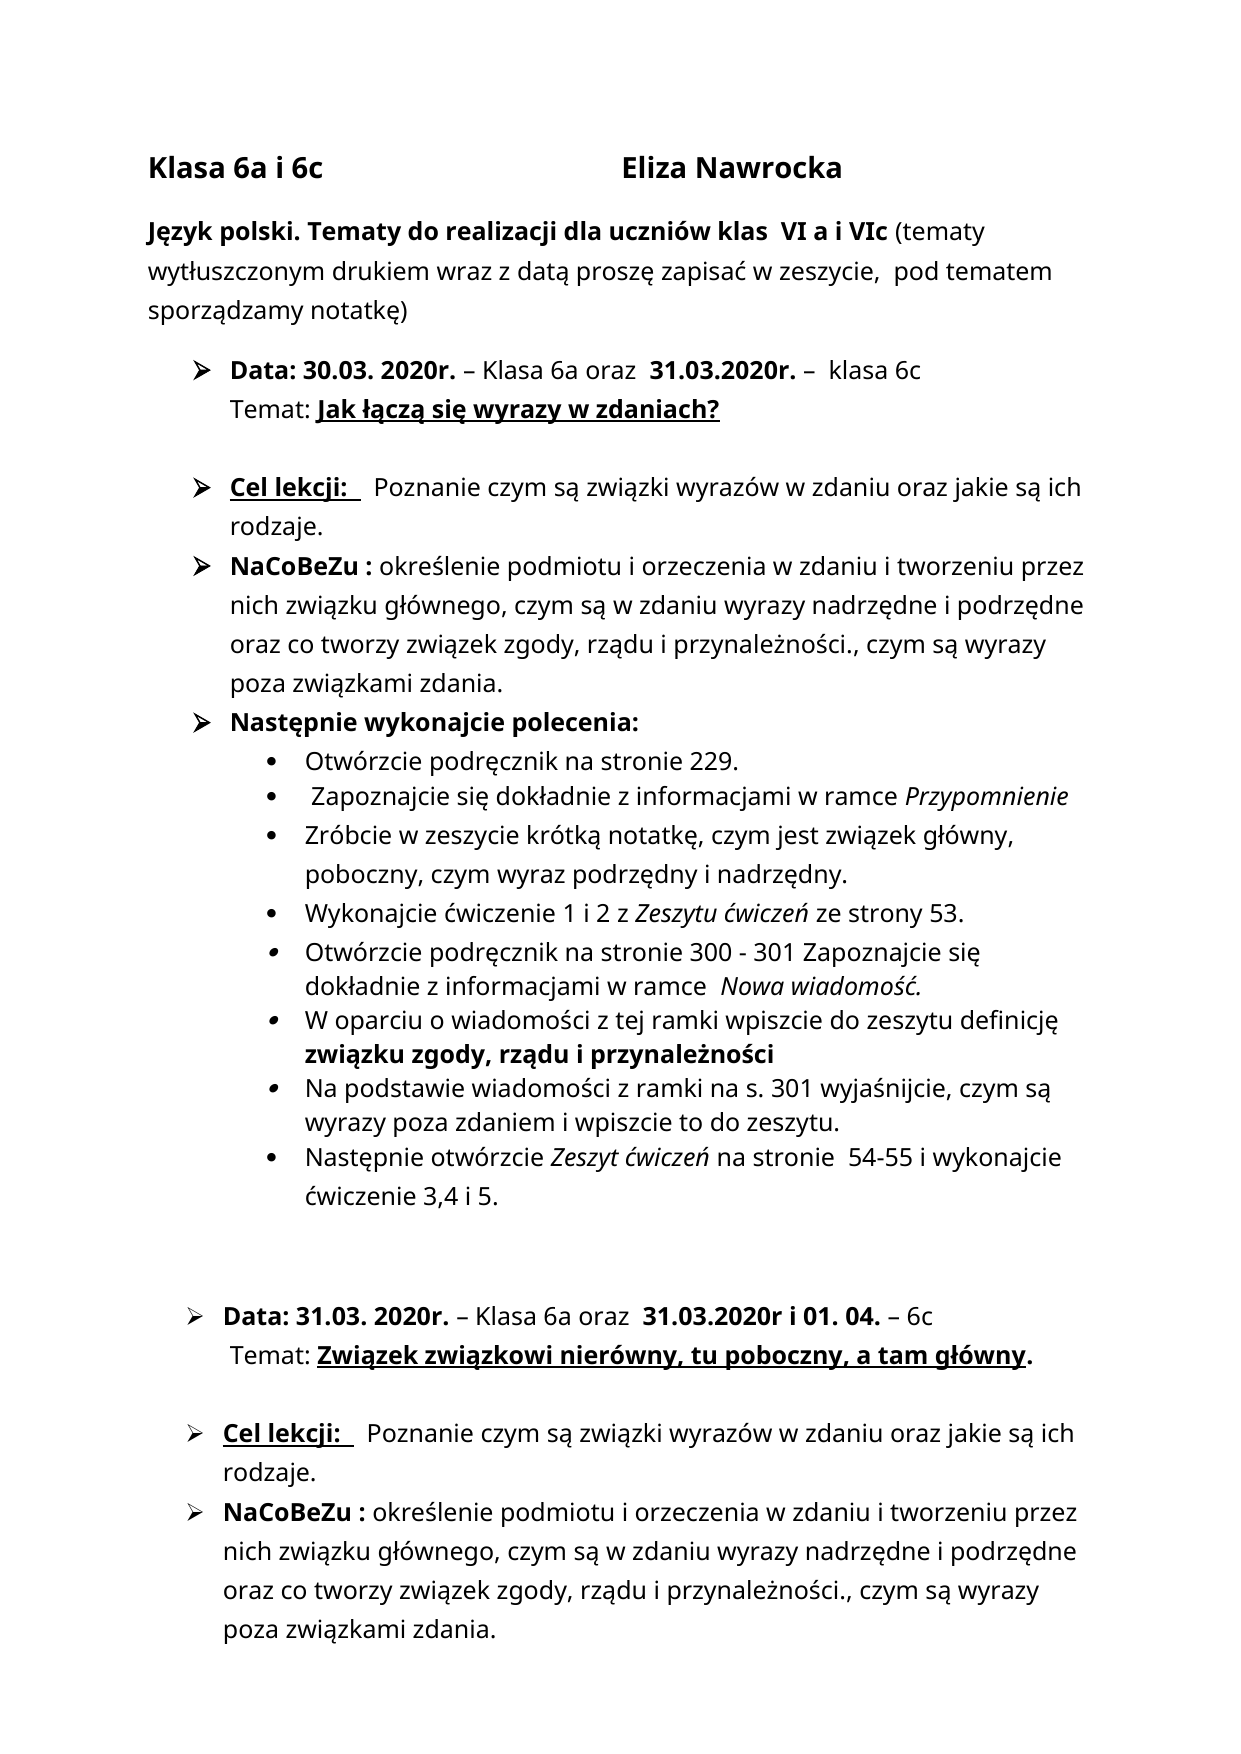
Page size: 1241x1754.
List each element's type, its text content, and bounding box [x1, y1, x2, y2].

list NaCoBeZu : określenie podmiotu i orzeczenia w zdaniu i tworzeniu przez nich związku głównego, czym są w zdaniu wyrazy nadrzędne i podrzędne oraz co tworzy związek zgody, rządu i przynależności., czym są wyrazy poza związkami zdania. [185, 1494, 1093, 1646]
list Temat: Jak łączą się wyrazy w zdaniach? [229, 392, 1093, 426]
list Cel lekcji: Poznanie czym są związki wyrazów w zdaniu oraz jakie są ich rodzaje. [192, 470, 1093, 543]
list Następnie otwórzcie Zeszyt ćwiczeń na stronie 54-55 i wykonajcie ćwiczenie 3,4 i 5. [267, 1139, 1093, 1212]
list Otwórzcie podręcznik na stronie 300 - 301 Zapoznajcie się dokładnie z informacjami w ramce Nowa wiadomość. [267, 935, 1093, 1003]
list Temat: Związek związkowi nierówny, tu poboczny, a tam główny. [229, 1337, 1093, 1372]
list Na podstawie wiadomości z ramki na s. 301 wyjaśnijcie, czym są wyrazy poza zdaniem i wpiszcie to do zeszytu. [267, 1071, 1093, 1139]
list W oparciu o wiadomości z tej ramki wpiszcie do zeszytu definicję związku zgody, rządu i przynależności [267, 1003, 1093, 1071]
list Zapoznajcie się dokładnie z informacjami w ramce Przypomnienie [267, 778, 1093, 812]
text Język polski. Tematy do realizacji dla uczniów klas VI a i VIc (tematy wytłuszczonym drukiem wraz z datą proszę zapisać w zeszycie, pod tematem sporządzamy notatkę) [148, 214, 1093, 326]
list Data: 31.03. 2020r. – Klasa 6a oraz 31.03.2020r i 01. 04. – 6c [185, 1298, 1093, 1332]
list Wykonajcie ćwiczenie 1 i 2 z Zeszytu ćwiczeń ze strony 53. [267, 896, 1093, 930]
text Klasa 6a i 6c Eliza Nawrocka [148, 148, 1093, 187]
list Cel lekcji: Poznanie czym są związki wyrazów w zdaniu oraz jakie są ich rodzaje. [185, 1416, 1093, 1489]
list Następnie wykonajcie polecenia: [192, 705, 1093, 739]
list Otwórzcie podręcznik na stronie 229. [267, 744, 1093, 778]
list NaCoBeZu : określenie podmiotu i orzeczenia w zdaniu i tworzeniu przez nich związku głównego, czym są w zdaniu wyrazy nadrzędne i podrzędne oraz co tworzy związek zgody, rządu i przynależności., czym są wyrazy poza związkami zdania. [192, 548, 1093, 700]
list Zróbcie w zeszycie krótką notatkę, czym jest związek główny, poboczny, czym wyraz podrzędny i nadrzędny. [267, 817, 1093, 891]
list Data: 30.03. 2020r. – Klasa 6a oraz 31.03.2020r. – klasa 6c [192, 352, 1093, 386]
